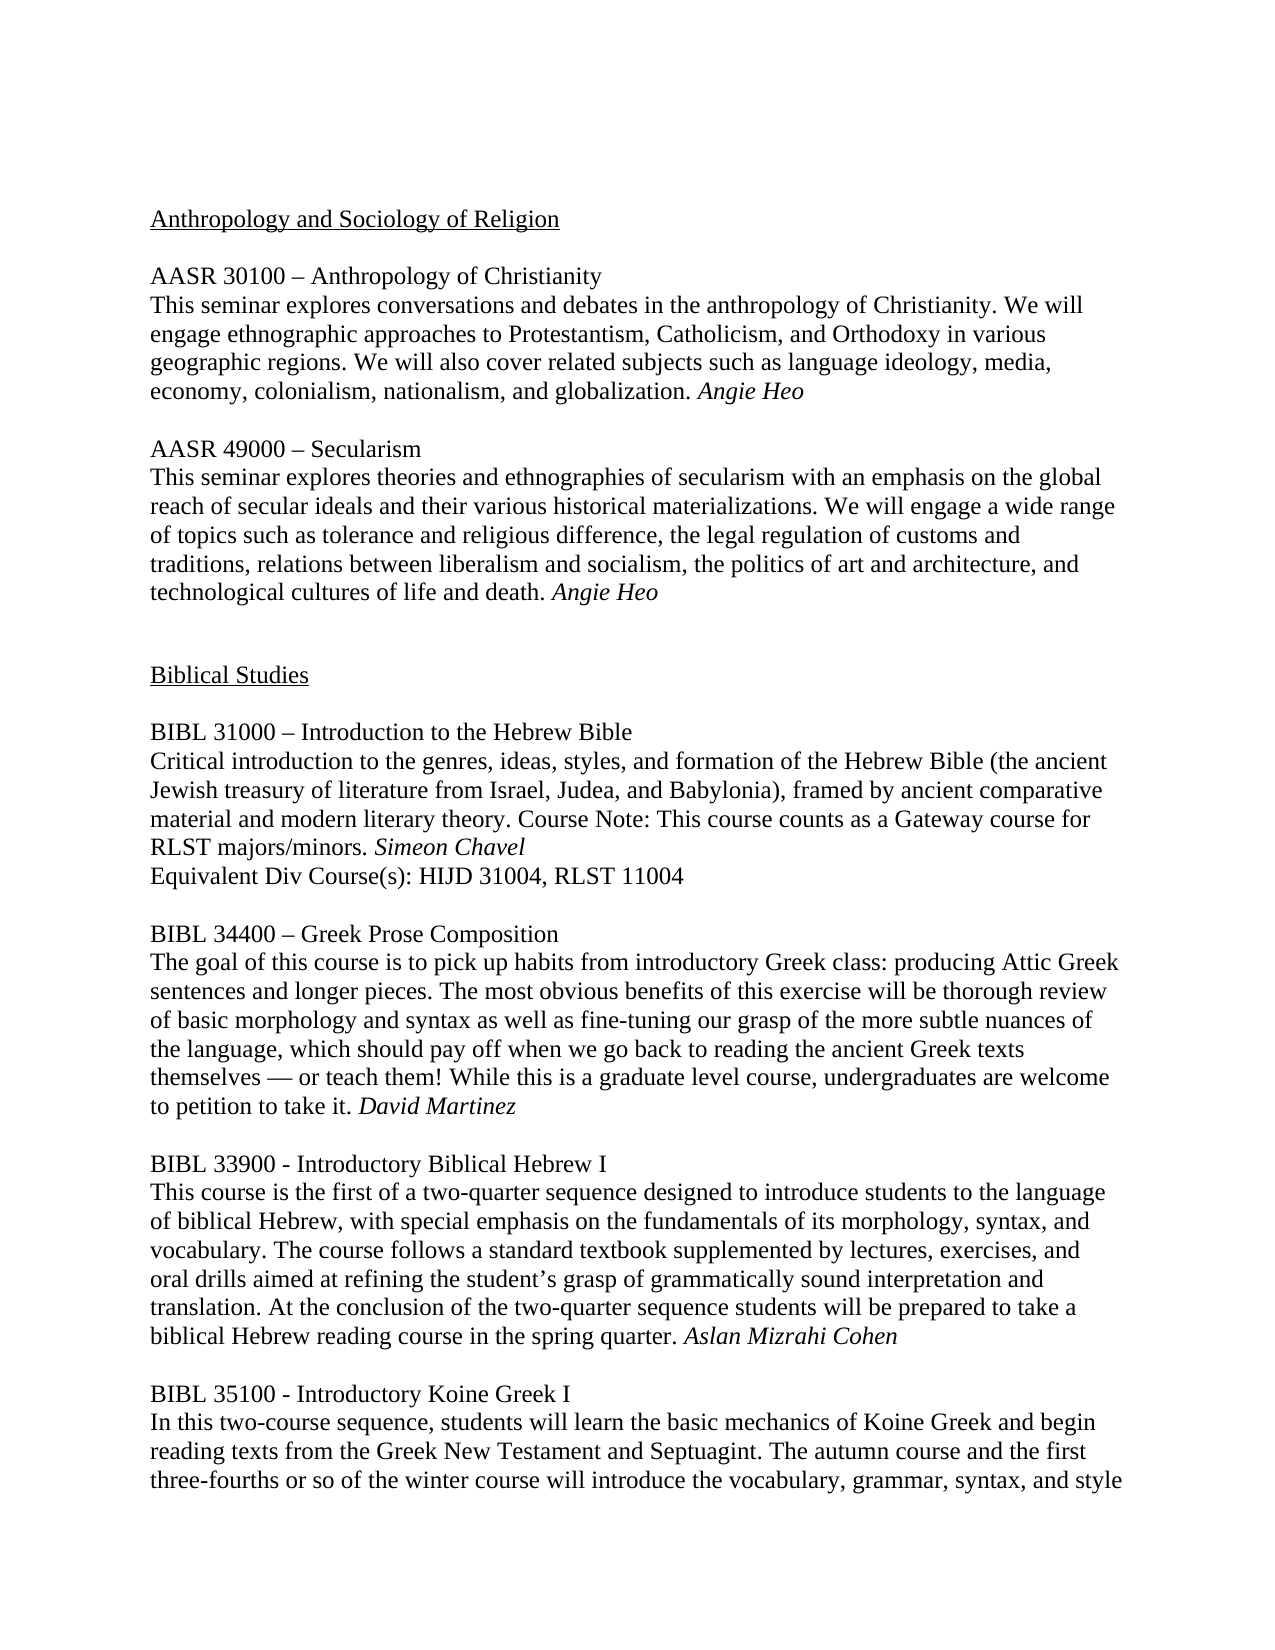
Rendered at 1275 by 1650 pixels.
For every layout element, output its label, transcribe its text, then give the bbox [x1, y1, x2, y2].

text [150, 1407, 1125, 1494]
text Biblical Studies [150, 660, 1125, 689]
text BIBL 35100 - Introductory Koine Greek I [150, 1379, 1125, 1407]
text BIBL 31000 – Introduction to the Hebrew Bible [150, 717, 1125, 746]
text BIBL 34400 – Greek Prose Composition [150, 919, 1125, 947]
text This seminar explores theories and ethnographies of secularism with an emphasis on the global reach of secular ideals and their various historical materializations. We will engage a wide range of topics such as tolerance and religious difference, the legal regulation of customs and traditions, relations between liberalism and socialism, the politics of art and architecture, and technological cultures of life and death. Angie Heo [150, 462, 1125, 606]
text This seminar explores conversations and debates in the anthropology of Christianity. We will engage ethnographic approaches to Protestantism, Catholicism, and Orthodoxy in various geographic regions. We will also cover related subjects such as language ideology, media, economy, colonialism, nationalism, and globalization. Angie Heo [150, 290, 1125, 405]
text AASR 30100 – Anthropology of Christianity [150, 261, 1125, 290]
text Equivalent Div Course(s): HIJD 31004, RLST 11004 [150, 861, 1125, 890]
text AASR 49000 – Secularism [150, 434, 1125, 462]
text Critical introduction to the genres, ideas, styles, and formation of the Hebrew Bible (the ancient Jewish treasury of literature from Israel, Judea, and Babylonia), framed by ancient comparative material and modern literary theory. Course Note: This course counts as a Gateway course for RLST majors/minors. Simeon Chavel [150, 746, 1125, 861]
text Anthropology and Sociology of Religion [150, 204, 1125, 232]
text BIBL 33900 - Introductory Biblical Hebrew I [150, 1149, 1125, 1177]
text The goal of this course is to pick up habits from introductory Greek class: producing Attic Greek sentences and longer pieces. The most obvious benefits of this exercise will be thorough review of basic morphology and syntax as well as fine-tuning our grasp of the more subtle nuances of the language, which should pay off when we go back to reading the ancient Greek texts themselves — or teach them! While this is a graduate level course, undergraduates are welcome to petition to take it. David Martinez [150, 947, 1125, 1120]
text This course is the first of a two-quarter sequence designed to introduce students to the language of biblical Hebrew, with special emphasis on the fundamentals of its morphology, syntax, and vocabulary. The course follows a standard textbook supplemented by lectures, exercises, and oral drills aimed at refining the student’s grasp of grammatically sound interpretation and translation. At the conclusion of the two-quarter sequence students will be prepared to take a biblical Hebrew reading course in the spring quarter. Aslan Mizrahi Cohen [150, 1177, 1125, 1350]
